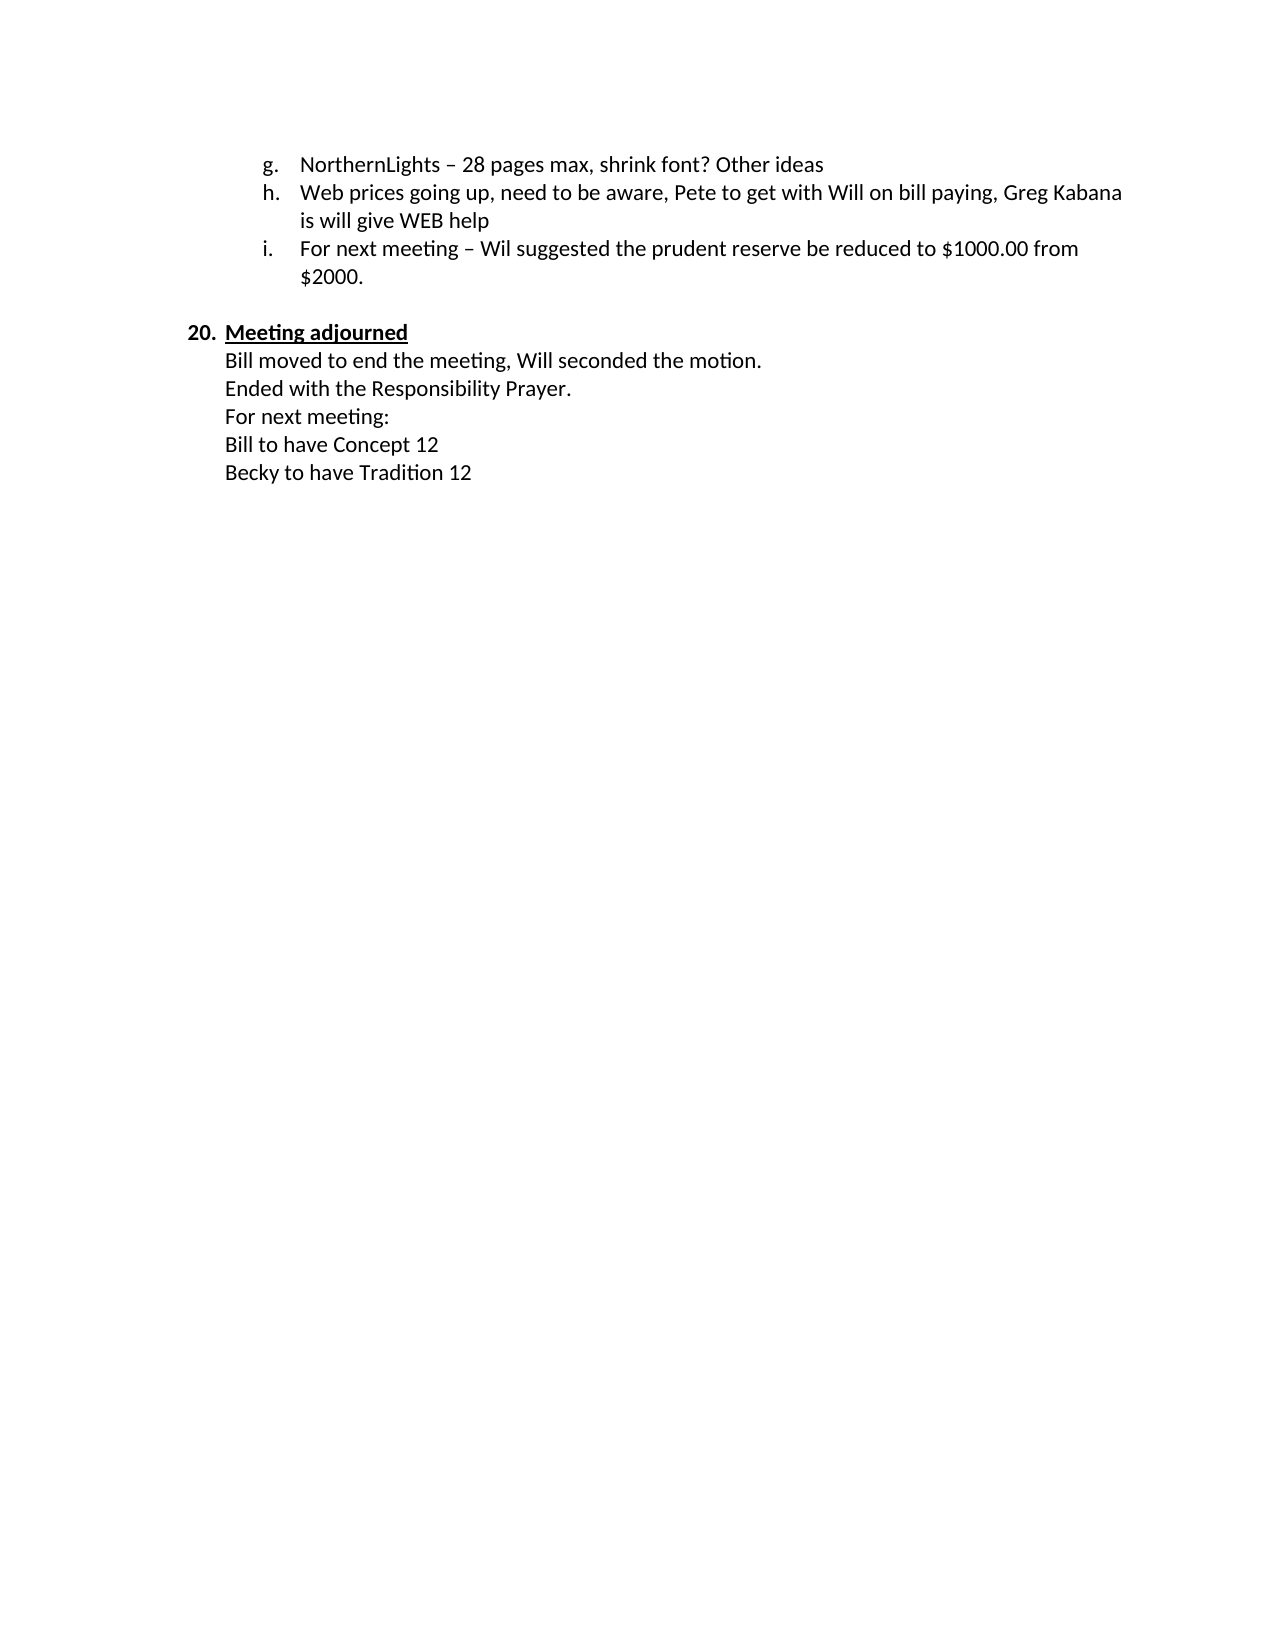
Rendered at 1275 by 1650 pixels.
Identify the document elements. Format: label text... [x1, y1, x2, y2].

list Bill moved to end the meeting, Will seconded the motion. [225, 346, 1125, 374]
list NorthernLights – 28 pages max, shrink font? Other ideas [262, 150, 1125, 178]
list Bill to have Concept 12 [225, 430, 1125, 458]
list Meeting adjourned [187, 318, 1125, 346]
list Web prices going up, need to be aware, Pete to get with Will on bill paying, Greg Kabana is will give WEB help [262, 178, 1125, 234]
list For next meeting: [225, 402, 1125, 430]
list Becky to have Tradition 12 [225, 458, 1125, 486]
list Ended with the Responsibility Prayer. [225, 374, 1125, 402]
list For next meeting – Wil suggested the prudent reserve be reduced to $1000.00 from $2000. [262, 234, 1125, 290]
